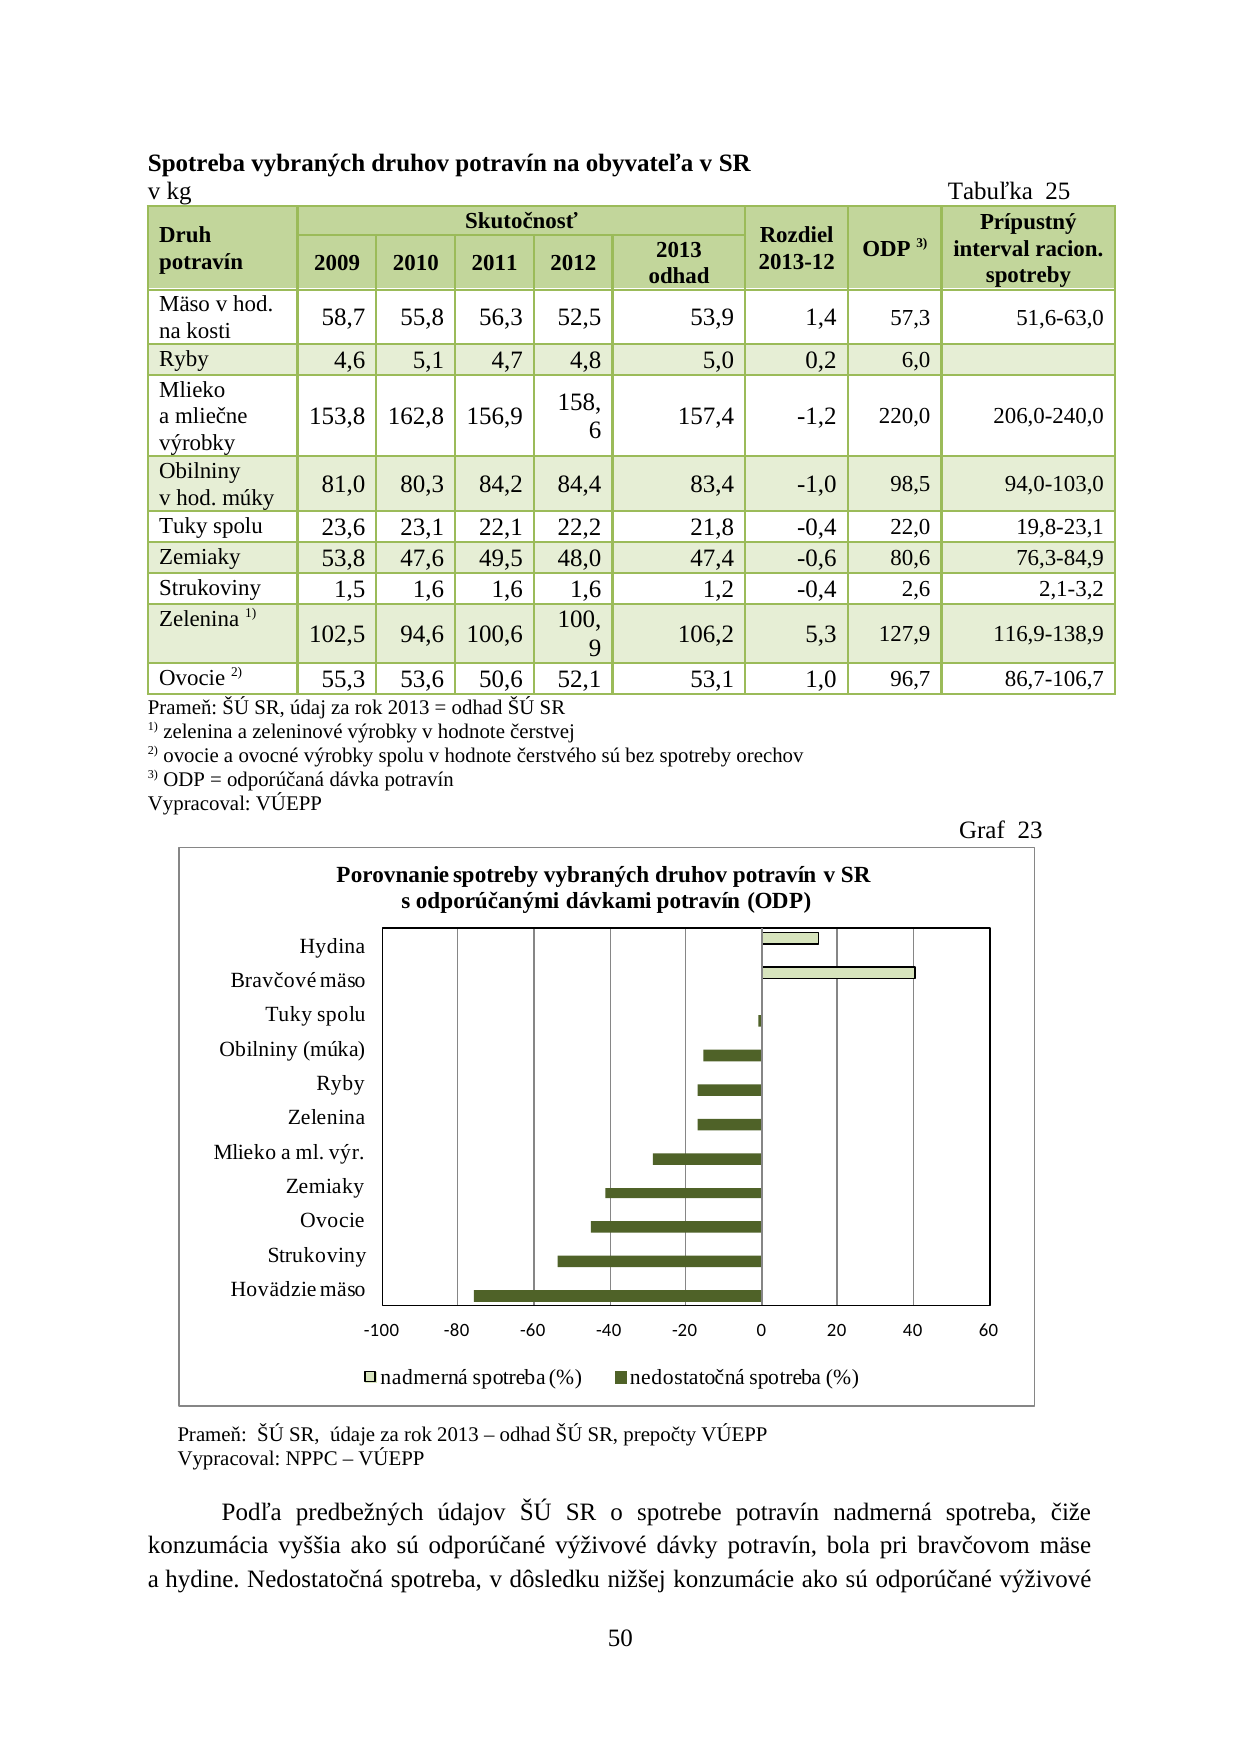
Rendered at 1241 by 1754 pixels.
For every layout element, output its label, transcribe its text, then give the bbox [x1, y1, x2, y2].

table_cell 127,9 [849, 605, 940, 662]
table_cell 0,2 [746, 345, 847, 374]
table_header Prípustný interval racion. spotreby [943, 207, 1114, 288]
table_cell 5,0 [614, 345, 744, 374]
table_cell 1,6 [456, 574, 533, 602]
table_cell 2012 [535, 236, 611, 288]
table_cell 2,1-3,2 [943, 574, 1114, 602]
table_cell 94,0-103,0 [943, 457, 1114, 510]
table_header ODP 3) [849, 207, 940, 288]
table_cell Mlieko a mliečne výrobky [149, 376, 296, 455]
table_cell 102,5 [299, 605, 375, 662]
table_header Skutočnosť [299, 207, 744, 234]
table_cell 4,8 [535, 345, 611, 374]
table_cell 1,5 [299, 574, 375, 602]
table_cell -0,4 [746, 574, 847, 602]
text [148, 1494, 1092, 1594]
text Graf 23 [148, 815, 1092, 844]
table_cell 2010 [377, 236, 454, 288]
table_cell Zemiaky [149, 543, 296, 572]
table_cell [943, 345, 1114, 374]
table_cell Ryby [149, 345, 296, 374]
table_cell 21,8 [614, 512, 744, 541]
table_header Rozdiel 2013-12 [746, 207, 847, 288]
table_cell 94,6 [377, 605, 454, 662]
table_cell 56,3 [456, 291, 533, 343]
table_cell -0,6 [746, 543, 847, 572]
table_cell 84,2 [456, 457, 533, 510]
table_cell 52,5 [535, 291, 611, 343]
table_cell 1,4 [746, 291, 847, 343]
table_cell -0,4 [746, 512, 847, 541]
table_cell -1,2 [746, 376, 847, 455]
table_cell 2013 odhad [614, 236, 744, 288]
table_cell 83,4 [614, 457, 744, 510]
table_cell 23,6 [299, 512, 375, 541]
table_cell 48,0 [535, 543, 611, 572]
text 2) ovocie a ovocné výrobky spolu v hodnote čerstvého sú bez spotreby orechov [148, 743, 1092, 767]
table_cell 50,6 [456, 664, 533, 693]
table_cell 47,6 [377, 543, 454, 572]
text Vypracoval: NPPC – VÚEPP [148, 1446, 1092, 1470]
table_cell 96,7 [849, 664, 940, 693]
table_cell 53,1 [614, 664, 744, 693]
table_cell 53,9 [614, 291, 744, 343]
text Prameň: ŠÚ SR, údaje za rok 2013 – odhad ŠÚ SR, prepočty VÚEPP [148, 1422, 1092, 1446]
table_cell 4,7 [456, 345, 533, 374]
table_cell 220,0 [849, 376, 940, 455]
table_cell 6,0 [849, 345, 940, 374]
table_cell 116,9-138,9 [943, 605, 1114, 662]
text 3) ODP = odporúčaná dávka potravín [148, 767, 1092, 791]
table_cell 158,6 [535, 376, 611, 455]
table_cell 84,4 [535, 457, 611, 510]
table_cell Mäso v hod. na kosti [149, 291, 296, 343]
table_cell 98,5 [849, 457, 940, 510]
table_cell 22,1 [456, 512, 533, 541]
text Prameň: ŠÚ SR, údaj za rok 2013 = odhad ŠÚ SR [148, 695, 1092, 719]
table_cell Obilniny v hod. múky [149, 457, 296, 510]
table_cell 58,7 [299, 291, 375, 343]
table_cell 52,1 [535, 664, 611, 693]
table_cell Tuky spolu [149, 512, 296, 541]
table_cell 19,8-23,1 [943, 512, 1114, 541]
text v kg Tabuľka 25 [148, 176, 1092, 205]
table_cell 156,9 [456, 376, 533, 455]
table_cell 5,3 [746, 605, 847, 662]
table_cell 1,6 [535, 574, 611, 602]
table_cell 100,9 [535, 605, 611, 662]
table_cell 153,8 [299, 376, 375, 455]
table_cell 100,6 [456, 605, 533, 662]
table_cell 51,6-63,0 [943, 291, 1114, 343]
table_cell 1,6 [377, 574, 454, 602]
table_cell 81,0 [299, 457, 375, 510]
table_cell 106,2 [614, 605, 744, 662]
table_cell 4,6 [299, 345, 375, 374]
table_cell 157,4 [614, 376, 744, 455]
text Vypracoval: VÚEPP [148, 791, 1092, 815]
table_cell 22,0 [849, 512, 940, 541]
table_cell 23,1 [377, 512, 454, 541]
table_cell 57,3 [849, 291, 940, 343]
table_cell 49,5 [456, 543, 533, 572]
table_cell 80,3 [377, 457, 454, 510]
table_header Druh potravín [149, 207, 296, 288]
table_cell 76,3-84,9 [943, 543, 1114, 572]
table_cell 53,6 [377, 664, 454, 693]
table_cell Zelenina 1) [149, 605, 296, 662]
table_cell 2,6 [849, 574, 940, 602]
table_cell 53,8 [299, 543, 375, 572]
table_cell -1,0 [746, 457, 847, 510]
table_cell 2011 [456, 236, 533, 288]
table_cell 55,8 [377, 291, 454, 343]
table_cell 80,6 [849, 543, 940, 572]
table_cell 206,0-240,0 [943, 376, 1114, 455]
table_cell 5,1 [377, 345, 454, 374]
table_cell 55,3 [299, 664, 375, 693]
table_cell 162,8 [377, 376, 454, 455]
table_cell 1,0 [746, 664, 847, 693]
table_cell 22,2 [535, 512, 611, 541]
table_cell 1,2 [614, 574, 744, 602]
table_cell 2009 [299, 236, 375, 288]
table_cell 86,7-106,7 [943, 664, 1114, 693]
table_cell Strukoviny [149, 574, 296, 602]
table_cell Ovocie 2) [149, 664, 296, 693]
text Spotreba vybraných druhov potravín na obyvateľa v SR [148, 148, 1092, 176]
table_cell 47,4 [614, 543, 744, 572]
text 1) zelenina a zeleninové výrobky v hodnote čerstvej [148, 719, 1092, 743]
